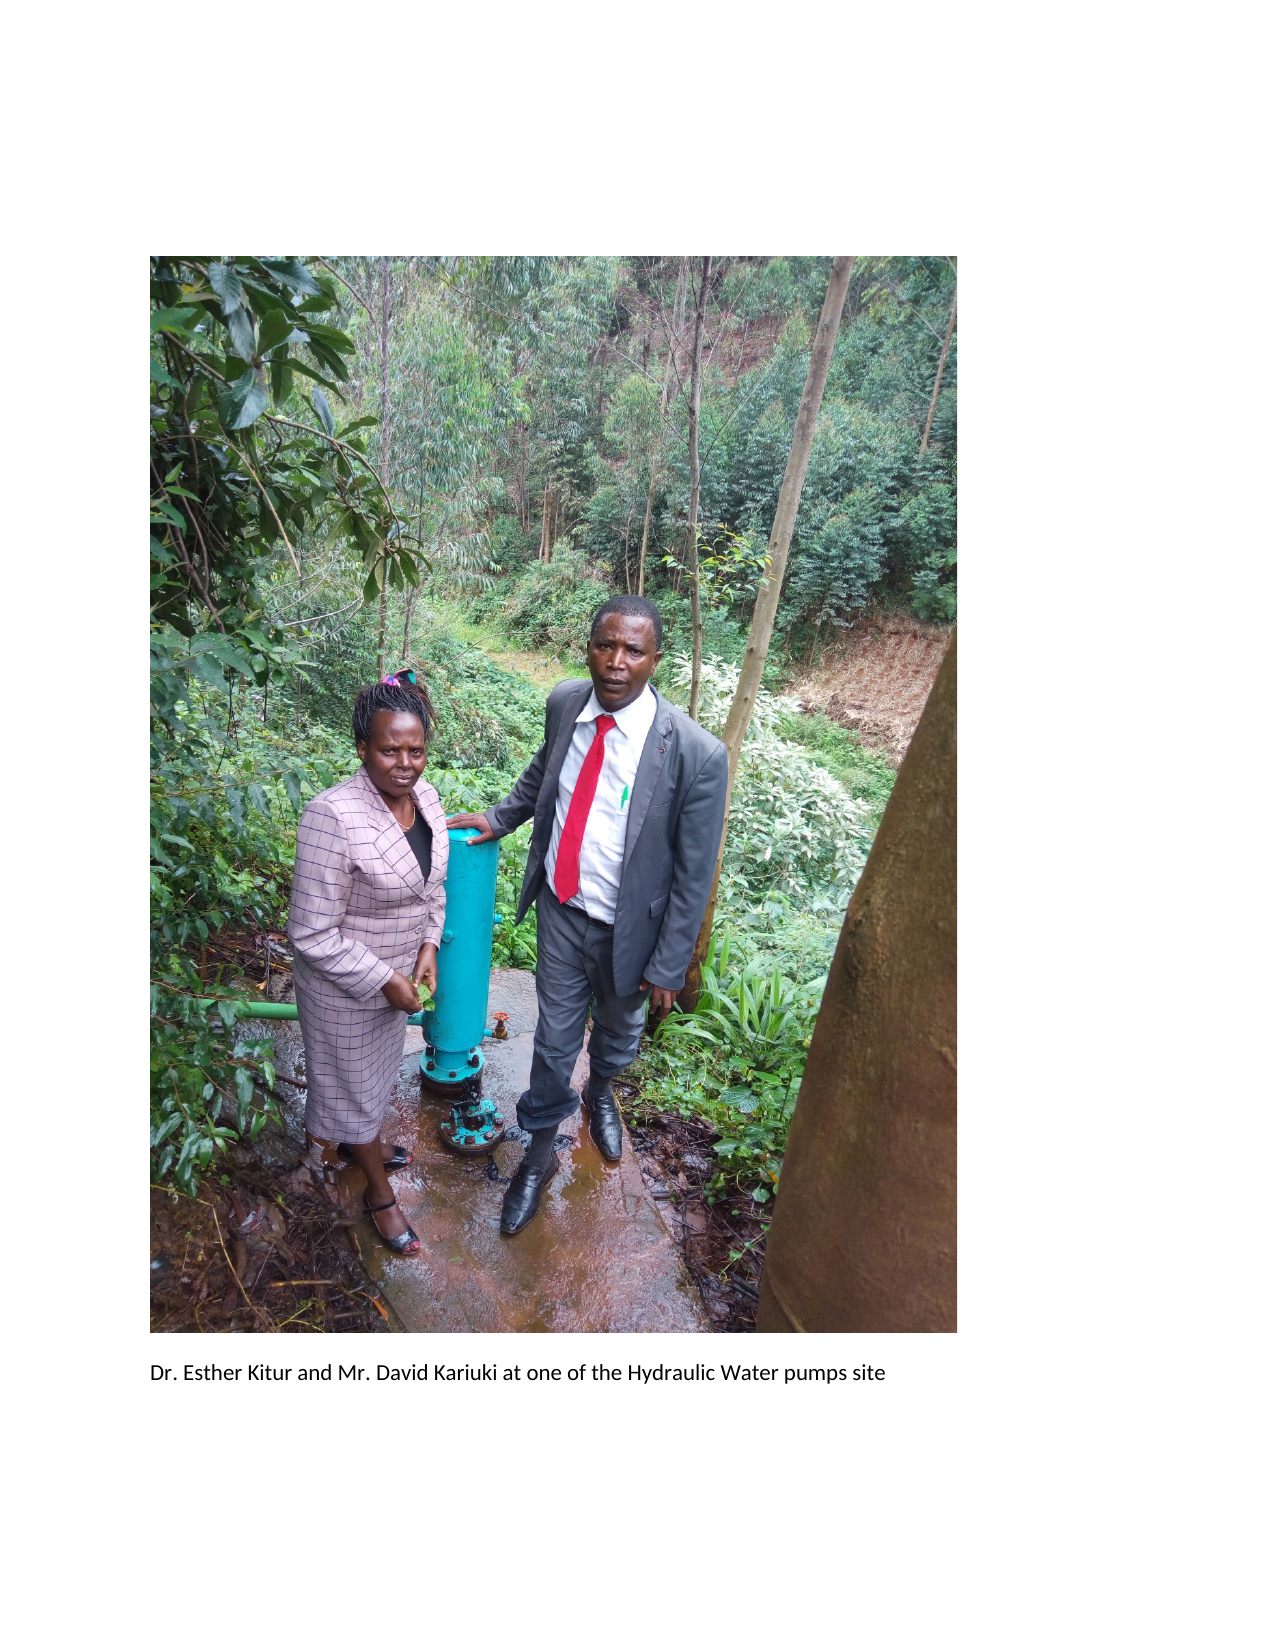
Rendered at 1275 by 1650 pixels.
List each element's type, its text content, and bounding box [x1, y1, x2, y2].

picture [150, 256, 958, 1333]
text Dr. Esther Kitur and Mr. David Kariuki at one of the Hydraulic Water pumps site [150, 1358, 1125, 1386]
